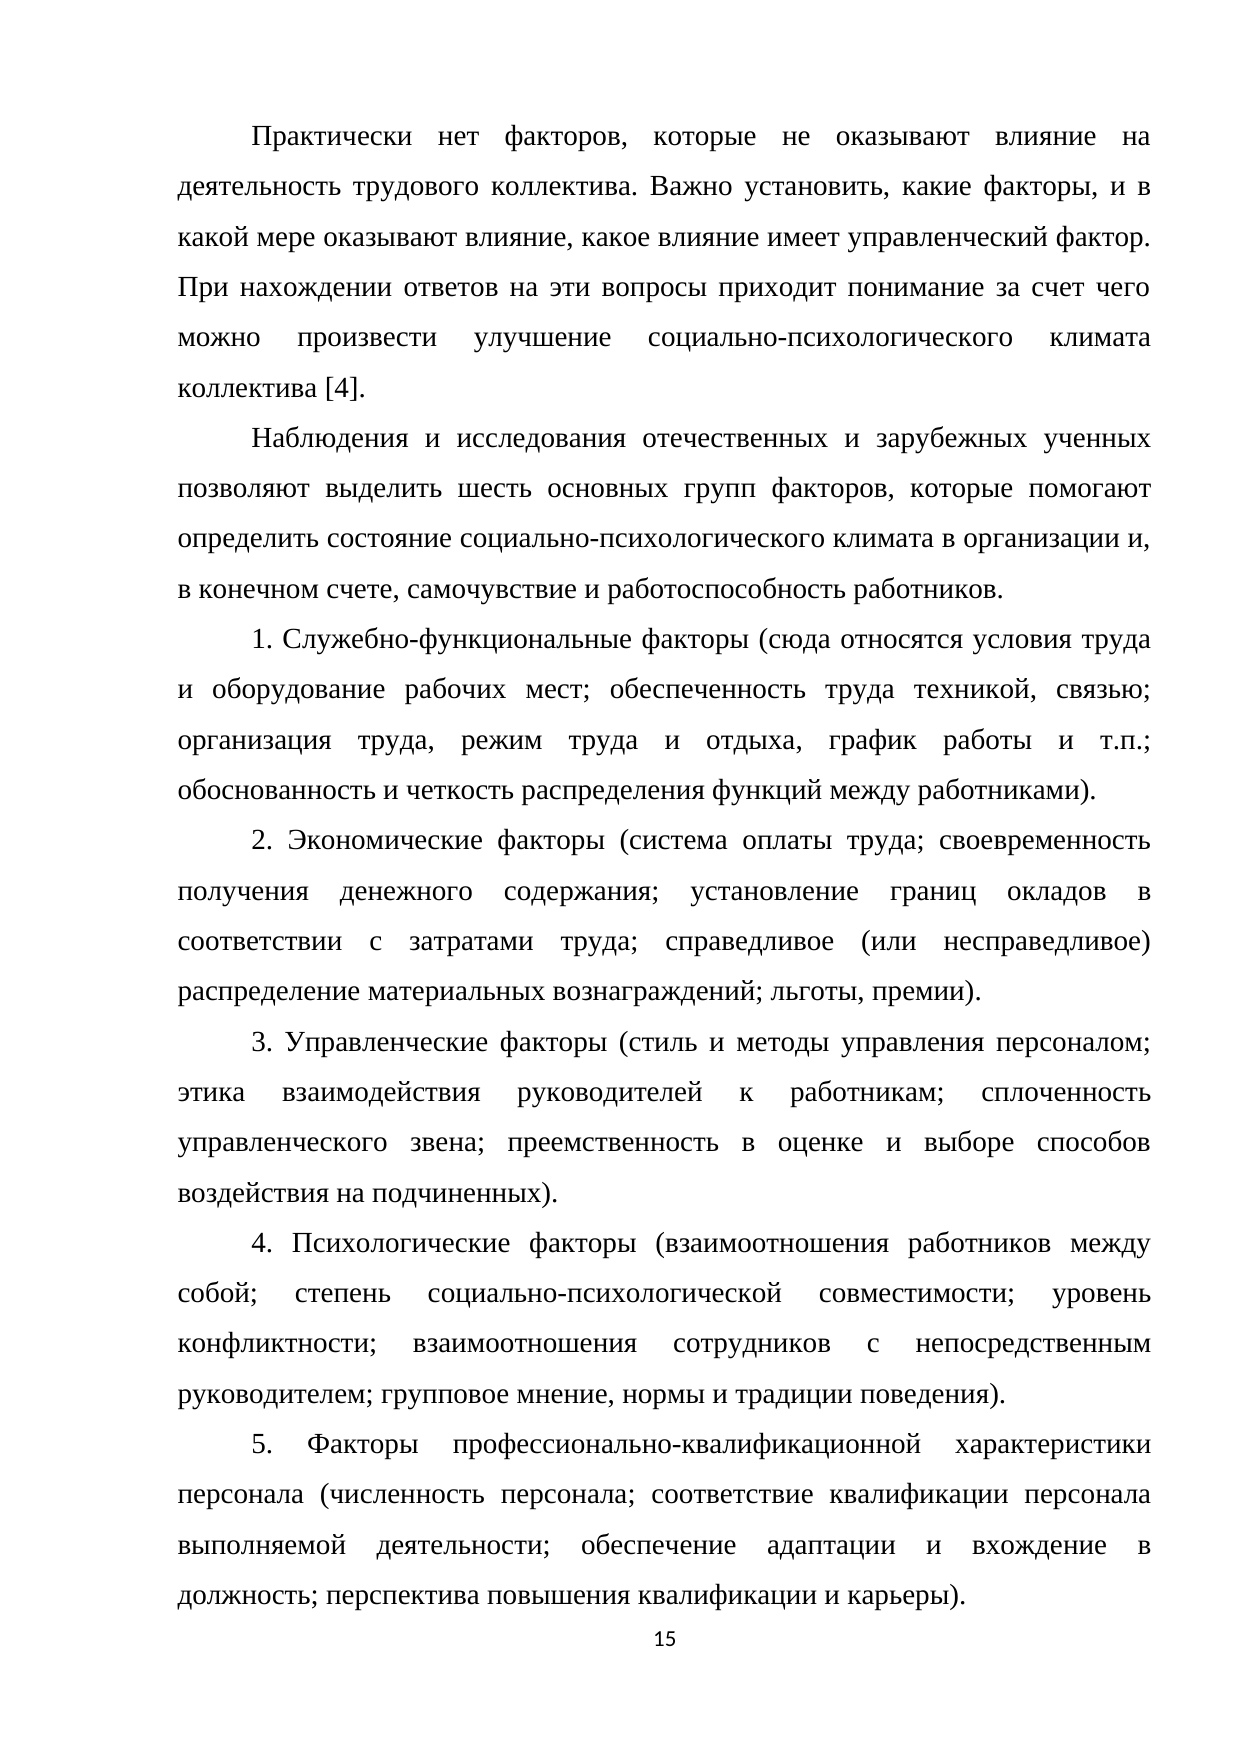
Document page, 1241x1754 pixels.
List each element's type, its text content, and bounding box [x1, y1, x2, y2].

text 4. Психологические факторы (взаимоотношения работников между собой; степень социально-психологической совместимости; уровень конфликтности; взаимоотношения сотрудников с непосредственным руководителем; групповое мнение, нормы и традиции поведения). [177, 1225, 1152, 1409]
text Наблюдения и исследования отечественных и зарубежных ученных позволяют выделить шесть основных групп факторов, которые помогают определить состояние социально-психологического климата в организации и, в конечном счете, самочувствие и работоспособность работников. [177, 420, 1152, 604]
text 2. Экономические факторы (система оплаты труда; своевременность получения денежного содержания; установление границ окладов в соответствии с затратами труда; справедливое (или несправедливое) распределение материальных вознаграждений; льготы, премии). [177, 822, 1152, 1007]
text Практически нет факторов, которые не оказывают влияние на деятельность трудового коллектива. Важно установить, какие факторы, и в какой мере оказывают влияние, какое влияние имеет управленческий фактор. При нахождении ответов на эти вопросы приходит понимание за счет чего можно произвести улучшение социально-психологического климата коллектива [4]. [177, 118, 1152, 403]
text 5. Факторы профессионально-квалификационной характеристики персонала (численность персонала; соответствие квалификации персонала выполняемой деятельности; обеспечение адаптации и вхождение в должность; перспектива повышения квалификации и карьеры). [177, 1426, 1152, 1611]
text 3. Управленческие факторы (стиль и методы управления персоналом; этика взаимодействия руководителей к работникам; сплоченность управленческого звена; преемственность в оценке и выборе способов воздействия на подчиненных). [177, 1024, 1152, 1208]
text 1. Служебно-функциональные факторы (сюда относятся условия труда и оборудование рабочих мест; обеспеченность труда техникой, связью; организация труда, режим труда и отдыха, график работы и т.п.; обоснованность и четкость распределения функций между работниками). [177, 621, 1152, 806]
